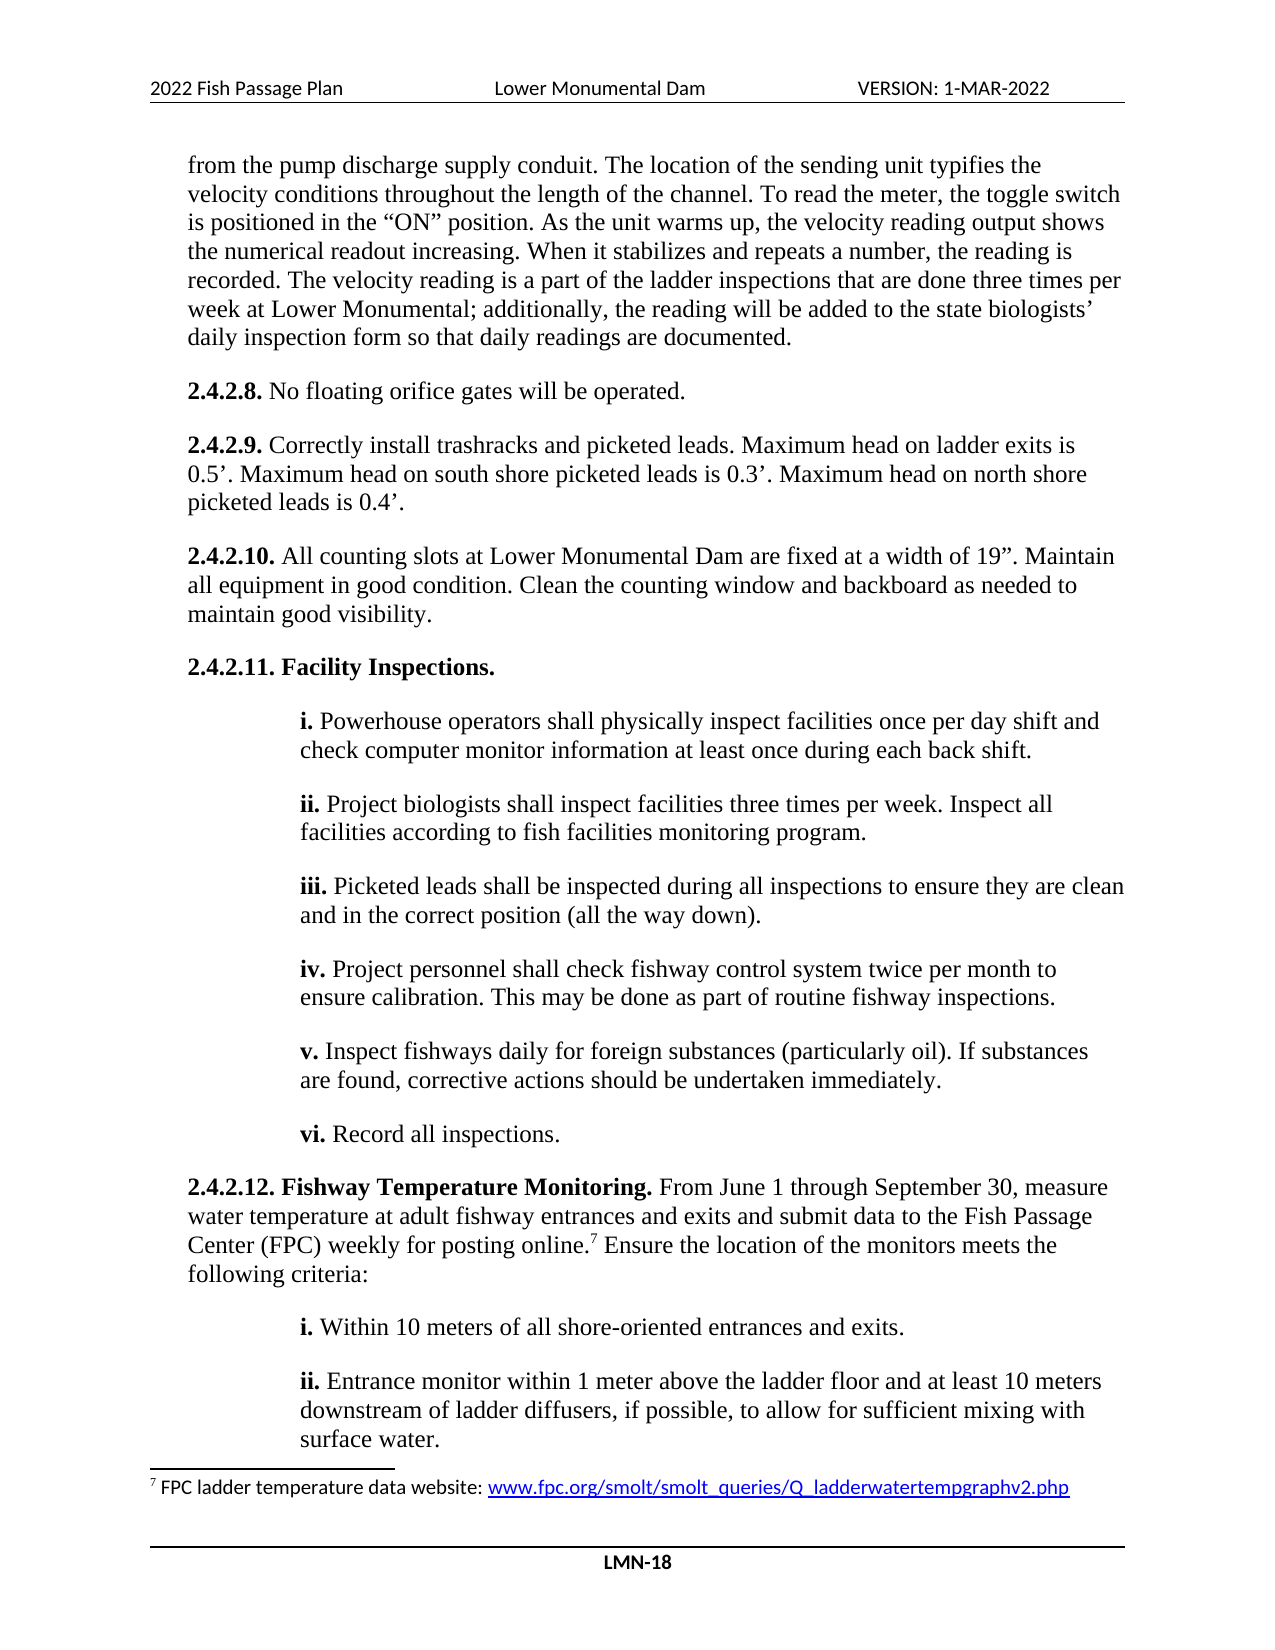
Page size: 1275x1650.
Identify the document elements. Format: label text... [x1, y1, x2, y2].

list Fishway Temperature Monitoring. From June 1 through September 30, measure water temperature at adult fishway entrances and exits and submit data to the Fish Passage Center (FPC) weekly for posting online. Ensure the location of the monitors meets the following criteria: [187, 1172, 1125, 1287]
list Entrance monitor within 1 meter above the ladder floor and at least 10 meters downstream of ladder diffusers, if possible, to allow for sufficient mixing with surface water. [300, 1366, 1125, 1452]
list All counting slots at Lower Monumental Dam are fixed at a width of 19”. Maintain all equipment in good condition. Clean the counting window and backboard as needed to maintain good visibility. [187, 541, 1125, 627]
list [187, 150, 1125, 351]
list Within 10 meters of all shore-oriented entrances and exits. [300, 1312, 1125, 1341]
list Project biologists shall inspect facilities three times per week. Inspect all facilities according to fish facilities monitoring program. [300, 789, 1125, 846]
list No floating orifice gates will be operated. [187, 376, 1125, 405]
list Facility Inspections. [187, 652, 1125, 681]
list Inspect fishways daily for foreign substances (particularly oil). If substances are found, corrective actions should be undertaken immediately. [300, 1036, 1125, 1094]
list Project personnel shall check fishway control system twice per month to ensure calibration. This may be done as part of routine fishway inspections. [300, 954, 1125, 1011]
list Powerhouse operators shall physically inspect facilities once per day shift and check computer monitor information at least once during each back shift. [300, 706, 1125, 764]
list Record all inspections. [300, 1119, 1125, 1147]
list Correctly install trashracks and picketed leads. Maximum head on ladder exits is 0.5’. Maximum head on south shore picketed leads is 0.3’. Maximum head on north shore picketed leads is 0.4’. [187, 430, 1125, 516]
list Picketed leads shall be inspected during all inspections to ensure they are clean and in the correct position (all the way down). [300, 871, 1125, 929]
